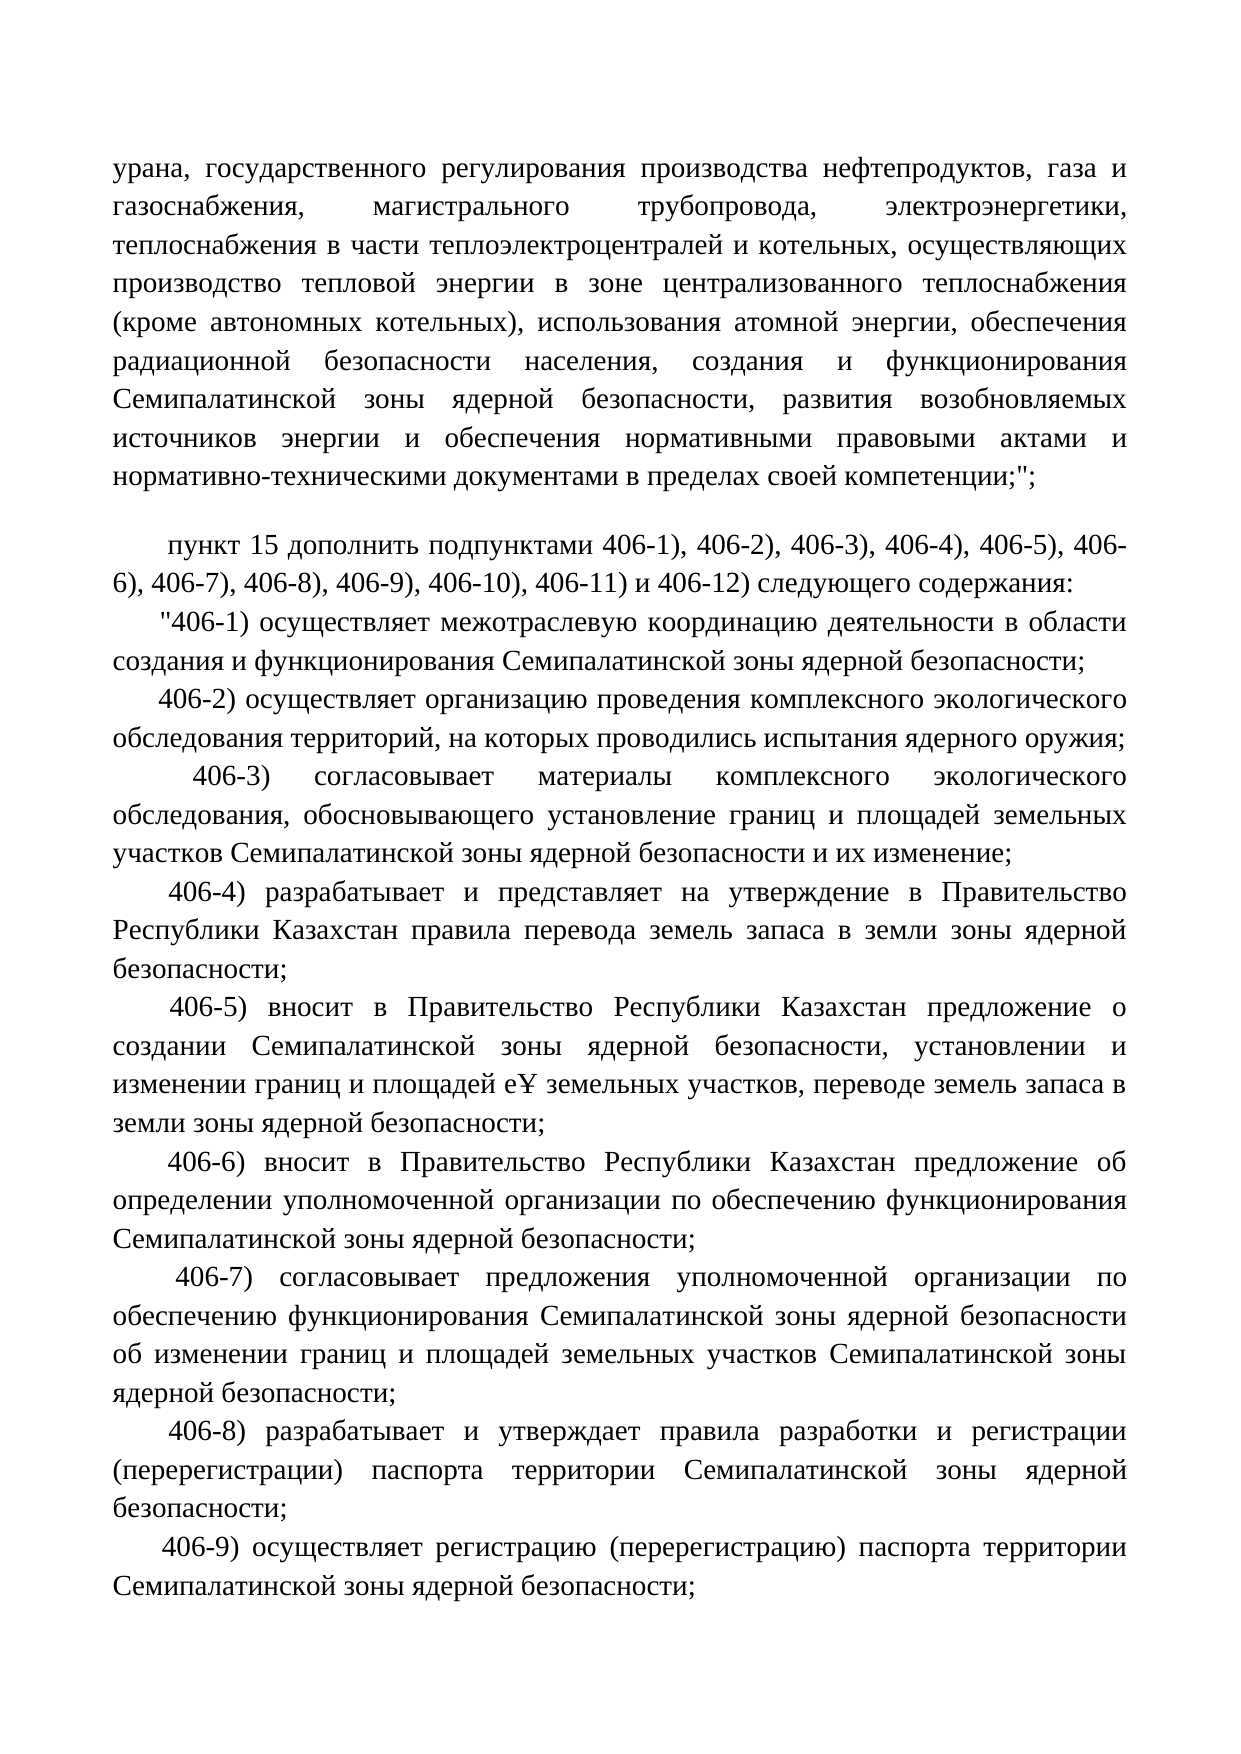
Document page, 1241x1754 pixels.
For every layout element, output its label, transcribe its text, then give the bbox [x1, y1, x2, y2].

text 406-6) вносит в Правительство Республики Казахстан предложение об определении уполномоченной организации по обеспечению функционирования Семипалатинской зоны ядерной безопасности; [112, 1144, 1128, 1254]
text 406-9) осуществляет регистрацию (перерегистрацию) паспорта территории Семипалатинской зоны ядерной безопасности; [112, 1529, 1128, 1601]
text 406-7) согласовывает предложения уполномоченной организации по обеспечению функционирования Семипалатинской зоны ядерной безопасности об изменении границ и площадей земельных участков Семипалатинской зоны ядерной безопасности; [112, 1259, 1128, 1408]
text 406-4) разрабатывает и представляет на утверждение в Правительство Республики Казахстан правила перевода земель запаса в земли зоны ядерной безопасности; [112, 874, 1128, 984]
text 406-8) разрабатывает и утверждает правила разработки и регистрации (перерегистрации) паспорта территории Семипалатинской зоны ядерной безопасности; [112, 1413, 1128, 1524]
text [112, 150, 1128, 492]
text "406-1) осуществляет межотраслевую координацию деятельности в области создания и функционирования Семипалатинской зоны ядерной безопасности; [112, 604, 1128, 676]
text 406-5) вносит в Правительство Республики Казахстан предложение о создании Семипалатинской зоны ядерной безопасности, установлении и изменении границ и площадей еҰ земельных участков, переводе земель запаса в земли зоны ядерной безопасности; [112, 989, 1128, 1139]
text 406-3) согласовывает материалы комплексного экологического обследования, обосновывающего установление границ и площадей земельных участков Семипалатинской зоны ядерной безопасности и их изменение; [112, 758, 1128, 869]
text пункт 15 дополнить подпунктами 406-1), 406-2), 406-3), 406-4), 406-5), 406-6), 406-7), 406-8), 406-9), 406-10), 406-11) и 406-12) следующего содержания: [112, 527, 1128, 599]
text 406-2) осуществляет организацию проведения комплексного экологического обследования территорий, на которых проводились испытания ядерного оружия; [112, 681, 1128, 753]
